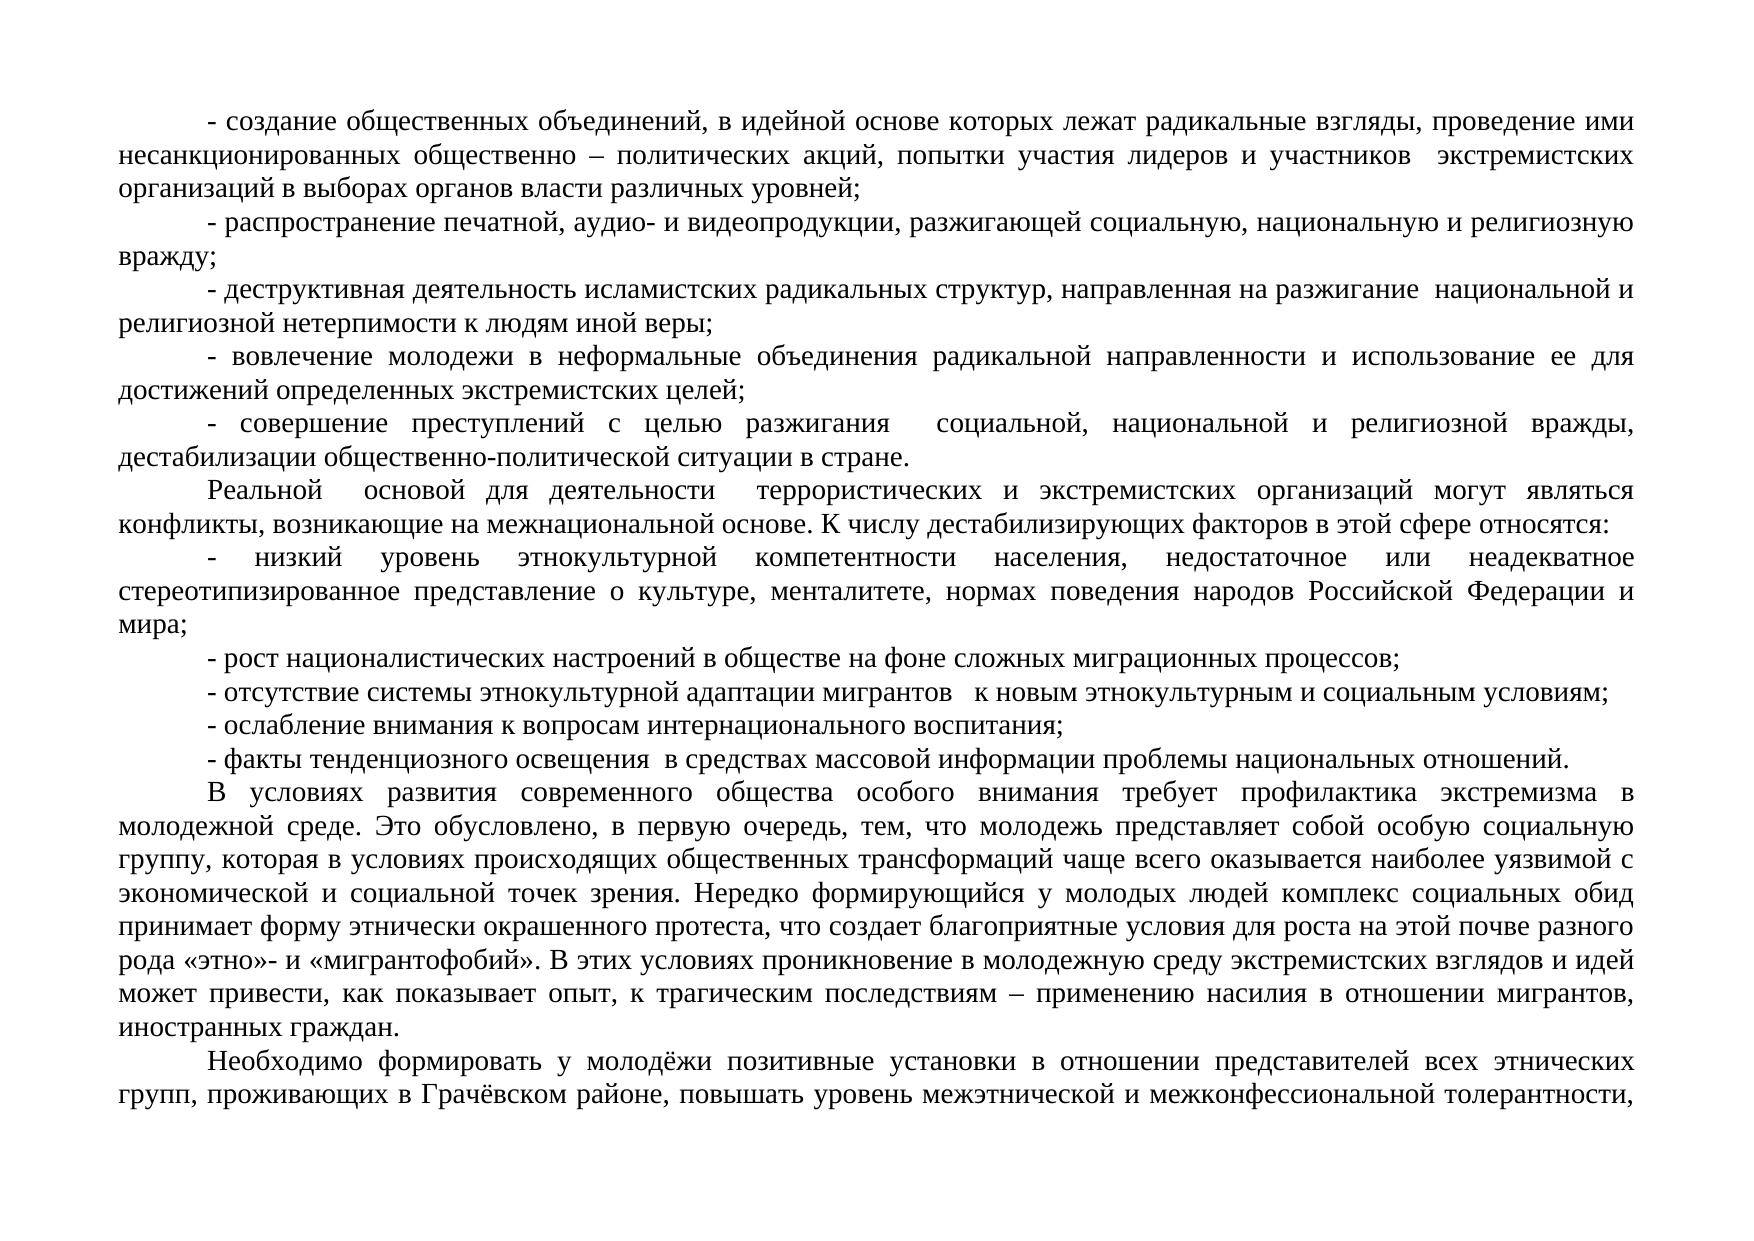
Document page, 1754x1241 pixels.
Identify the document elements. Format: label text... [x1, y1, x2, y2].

text - ослабление внимания к вопросам интернационального воспитания; [118, 707, 1636, 741]
text - совершение преступлений с целью разжигания социальной, национальной и религиозной вражды, дестабилизации общественно-политической ситуации в стране. [118, 405, 1636, 472]
text В условиях развития современного общества особого внимания требует профилактика экстремизма в молодежной среде. Это обусловлено, в первую очередь, тем, что молодежь представляет собой особую социальную группу, которая в условиях происходящих общественных трансформаций чаще всего оказывается наиболее уязвимой с экономической и социальной точек зрения. Нередко формирующийся у молодых людей комплекс социальных обид принимает форму этнически окрашенного протеста, что создает благоприятные условия для роста на этой почве разного рода «этно»- и «мигрантофобий». В этих условиях проникновение в молодежную среду экстремистских взглядов и идей может привести, как показывает опыт, к трагическим последствиям – применению насилия в отношении мигрантов, иностранных граждан. [118, 774, 1636, 1043]
text - рост националистических настроений в обществе на фоне сложных миграционных процессов; [118, 640, 1636, 674]
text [118, 1043, 1636, 1110]
text - низкий уровень этнокультурной компетентности населения, недостаточное или неадекватное стереотипизированное представление о культуре, менталитете, нормах поведения народов Российской Федерации и мира; [118, 539, 1636, 640]
text - создание общественных объединений, в идейной основе которых лежат радикальные взгляды, проведение ими несанкционированных общественно – политических акций, попытки участия лидеров и участников экстремистских организаций в выборах органов власти различных уровней; [118, 103, 1636, 204]
text Реальной основой для деятельности террористических и экстремистских организаций могут являться конфликты, возникающие на межнациональной основе. К числу дестабилизирующих факторов в этой сфере относятся: [118, 472, 1636, 539]
text - вовлечение молодежи в неформальные объединения радикальной направленности и использование ее для достижений определенных экстремистских целей; [118, 338, 1636, 405]
text - факты тенденциозного освещения в средствах массовой информации проблемы национальных отношений. [118, 741, 1636, 774]
text - отсутствие системы этнокультурной адаптации мигрантов к новым этнокультурным и социальным условиям; [118, 674, 1636, 707]
text - деструктивная деятельность исламистских радикальных структур, направленная на разжигание национальной и религиозной нетерпимости к людям иной веры; [118, 271, 1636, 338]
text - распространение печатной, аудио- и видеопродукции, разжигающей социальную, национальную и религиозную вражду; [118, 204, 1636, 271]
